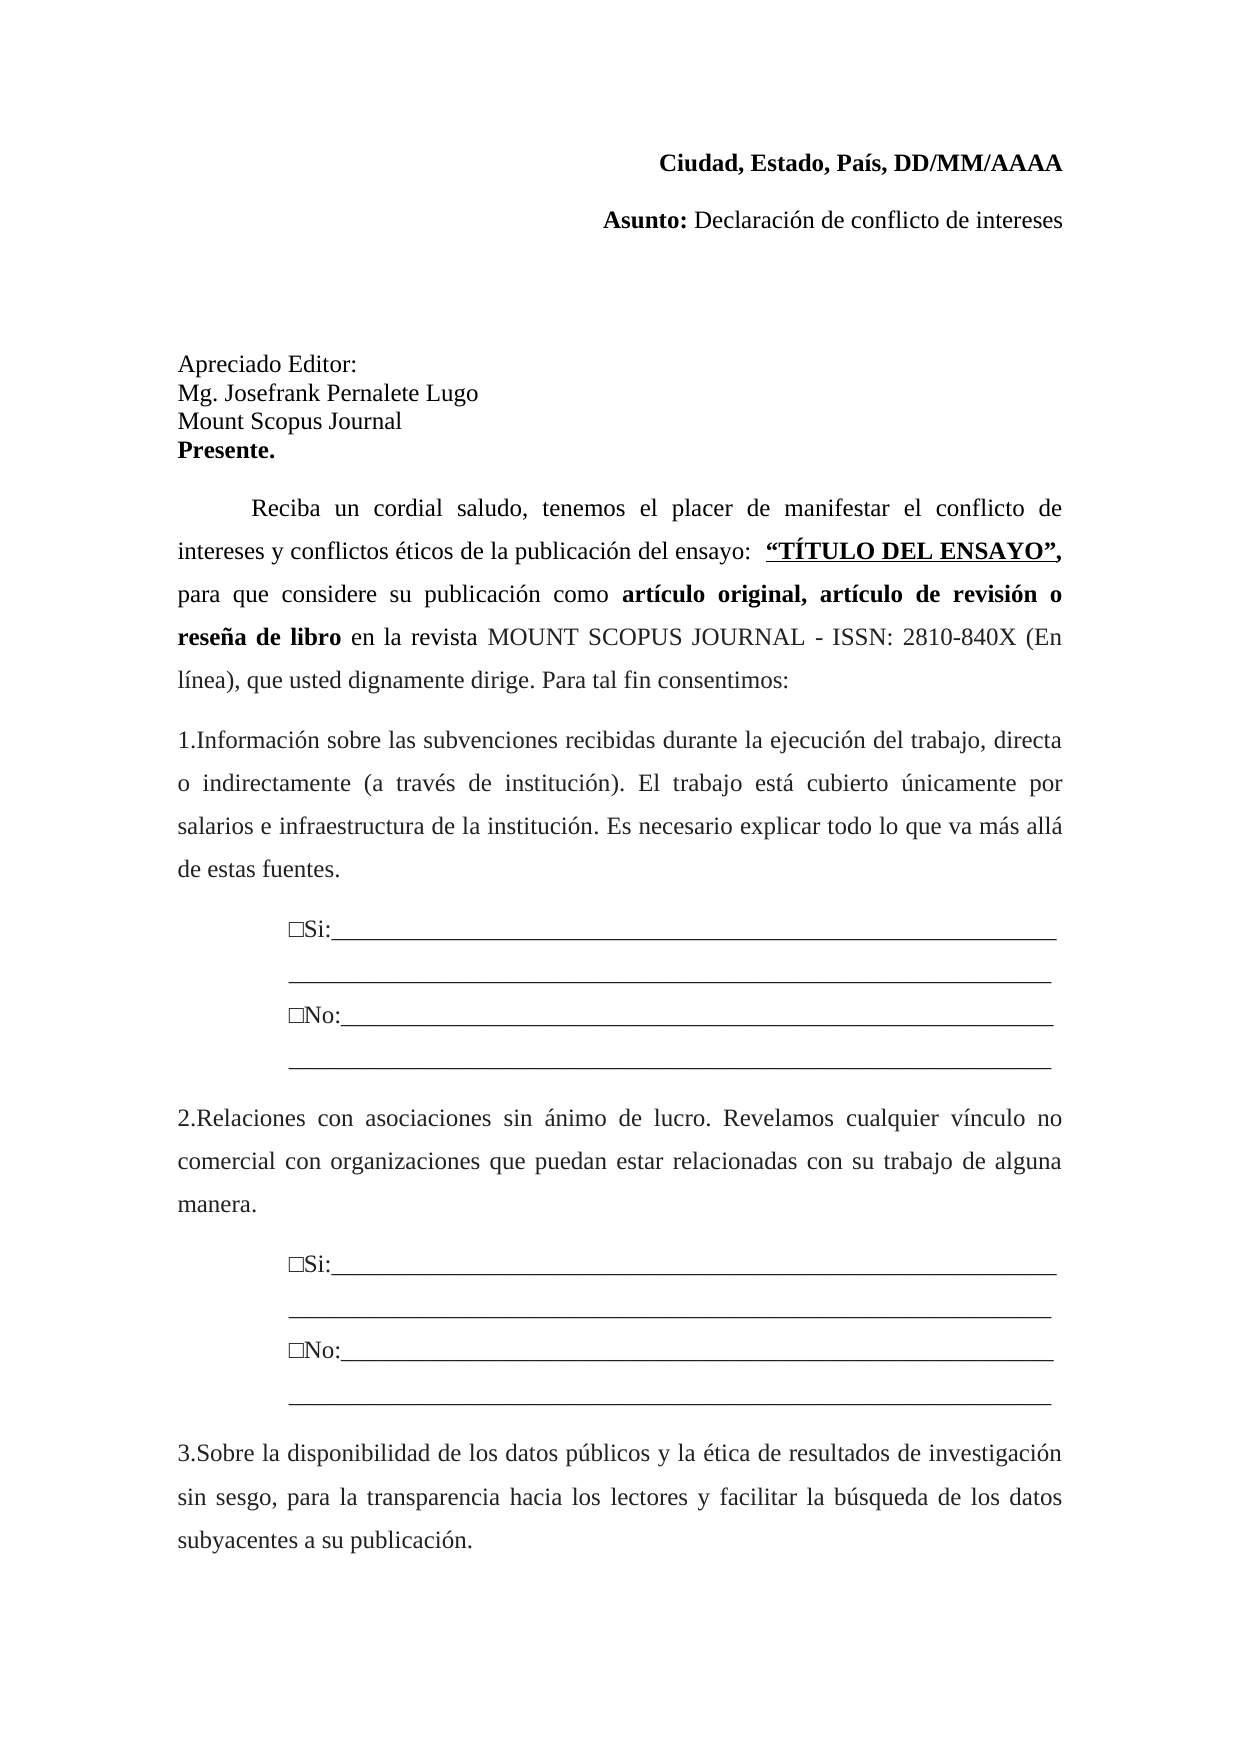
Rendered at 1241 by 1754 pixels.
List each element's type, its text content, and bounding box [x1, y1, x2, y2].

text Apreciado Editor: [177, 349, 1063, 378]
text Mount Scopus Journal [177, 406, 1063, 435]
list □No:______________________________________________________________________________________________________________________ [288, 1336, 1063, 1407]
text Mg. Josefrank Pernalete Lugo [177, 378, 1063, 406]
list □Si:_______________________________________________________________________________________________________________________ [288, 914, 1063, 986]
text Asunto: Declaración de conflicto de intereses [177, 205, 1063, 234]
text Presente. [177, 435, 1063, 464]
list □Si:_______________________________________________________________________________________________________________________ [288, 1249, 1063, 1321]
list □No:______________________________________________________________________________________________________________________ [288, 1000, 1063, 1072]
text Ciudad, Estado, País, DD/MM/AAAA [177, 148, 1063, 176]
text 1.Información sobre las subvenciones recibidas durante la ejecución del trabajo, directa o indirectamente (a través de institución). El trabajo está cubierto únicamente por salarios e infraestructura de la institución. Es necesario explicar todo lo que va más allá de estas fuentes. [177, 725, 1063, 883]
text Reciba un cordial saludo, tenemos el placer de manifestar el conflicto de intereses y conflictos éticos de la publicación del ensayo: “TÍTULO DEL ENSAYO”, para que considere su publicación como artículo original, artículo de revisión o reseña de libro en la revista MOUNT SCOPUS JOURNAL - ISSN: 2810-840X (En línea), que usted dignamente dirige. Para tal fin consentimos: [177, 493, 1063, 694]
text 2.Relaciones con asociaciones sin ánimo de lucro. Revelamos cualquier vínculo no comercial con organizaciones que puedan estar relacionadas con su trabajo de alguna manera. [177, 1103, 1063, 1218]
text 3.Sobre la disponibilidad de los datos públicos y la ética de resultados de investigación sin sesgo, para la transparencia hacia los lectores y facilitar la búsqueda de los datos subyacentes a su publicación. [177, 1438, 1063, 1553]
